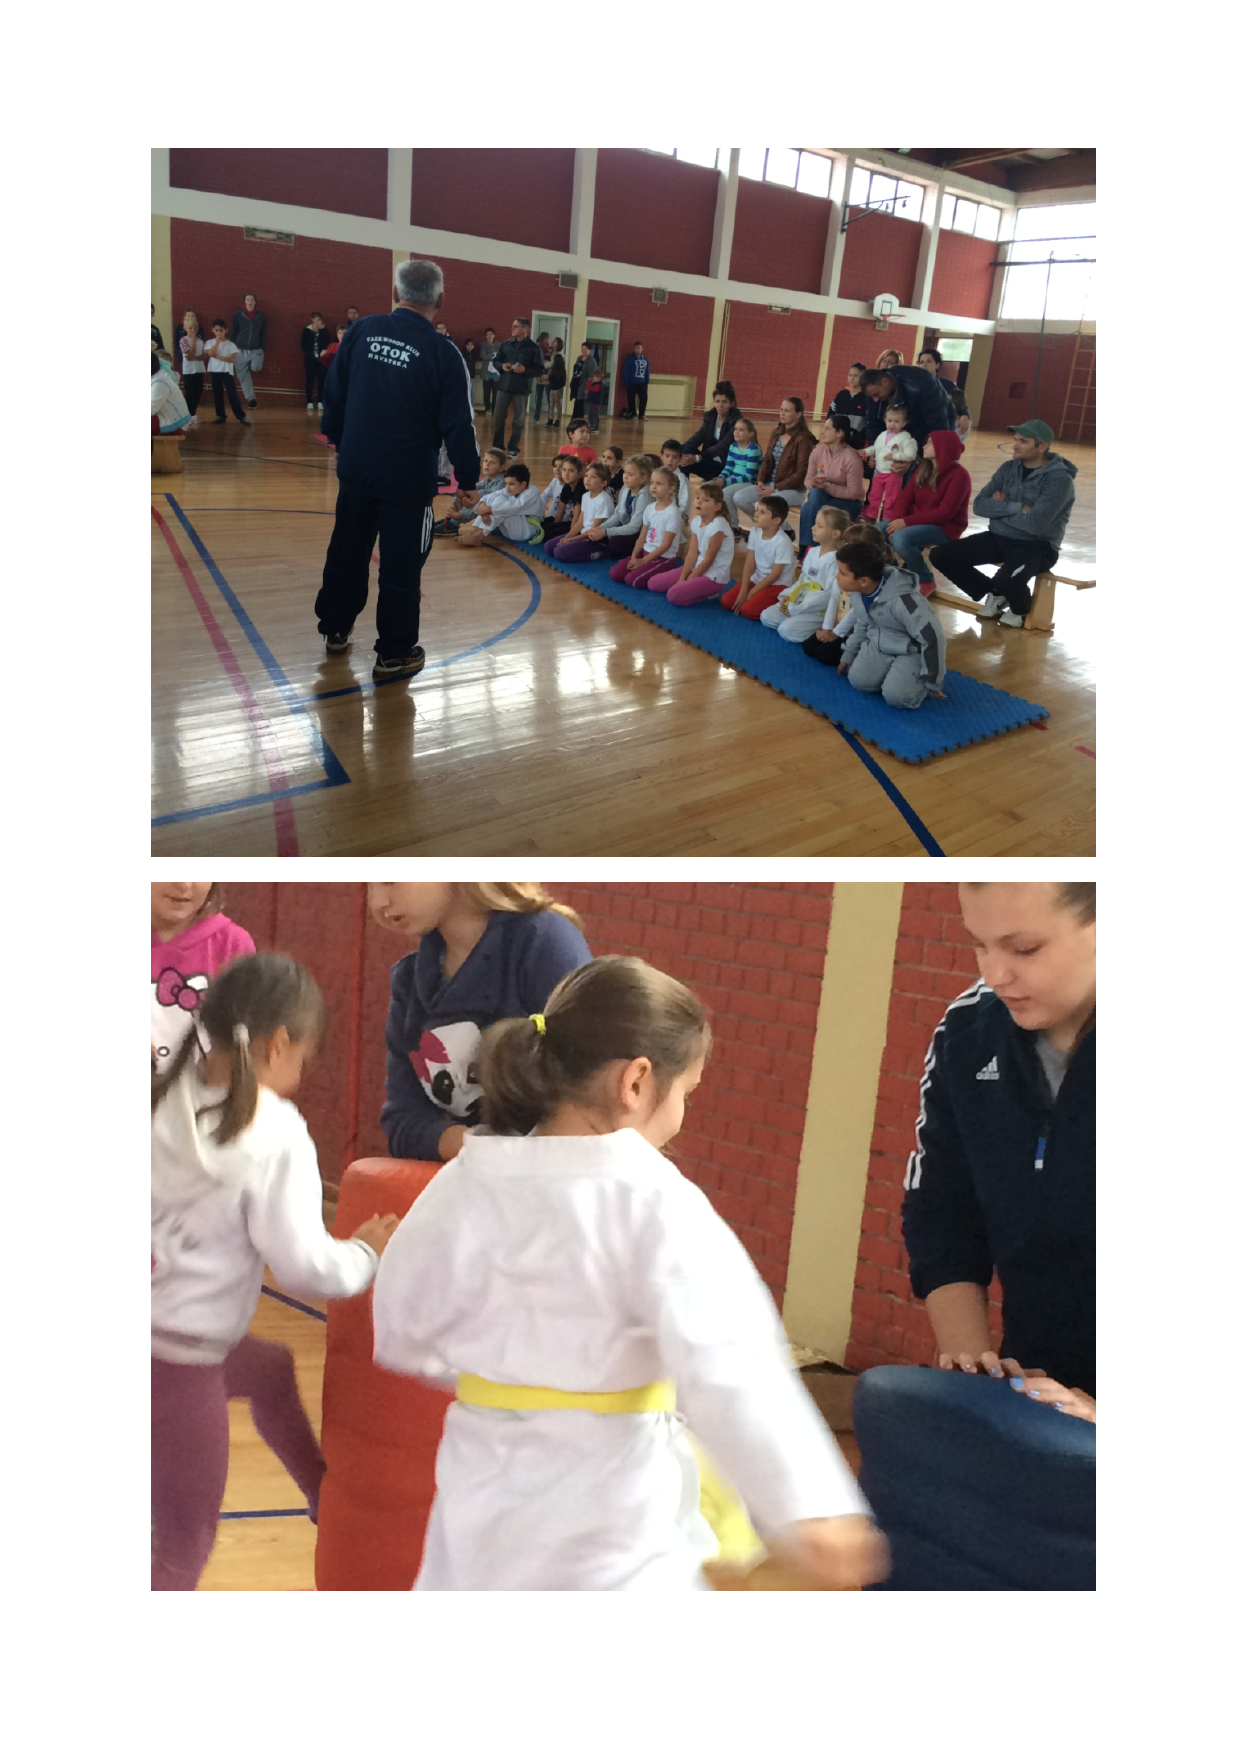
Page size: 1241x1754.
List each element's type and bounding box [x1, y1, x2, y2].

picture [152, 882, 1095, 1591]
picture [152, 148, 1095, 857]
